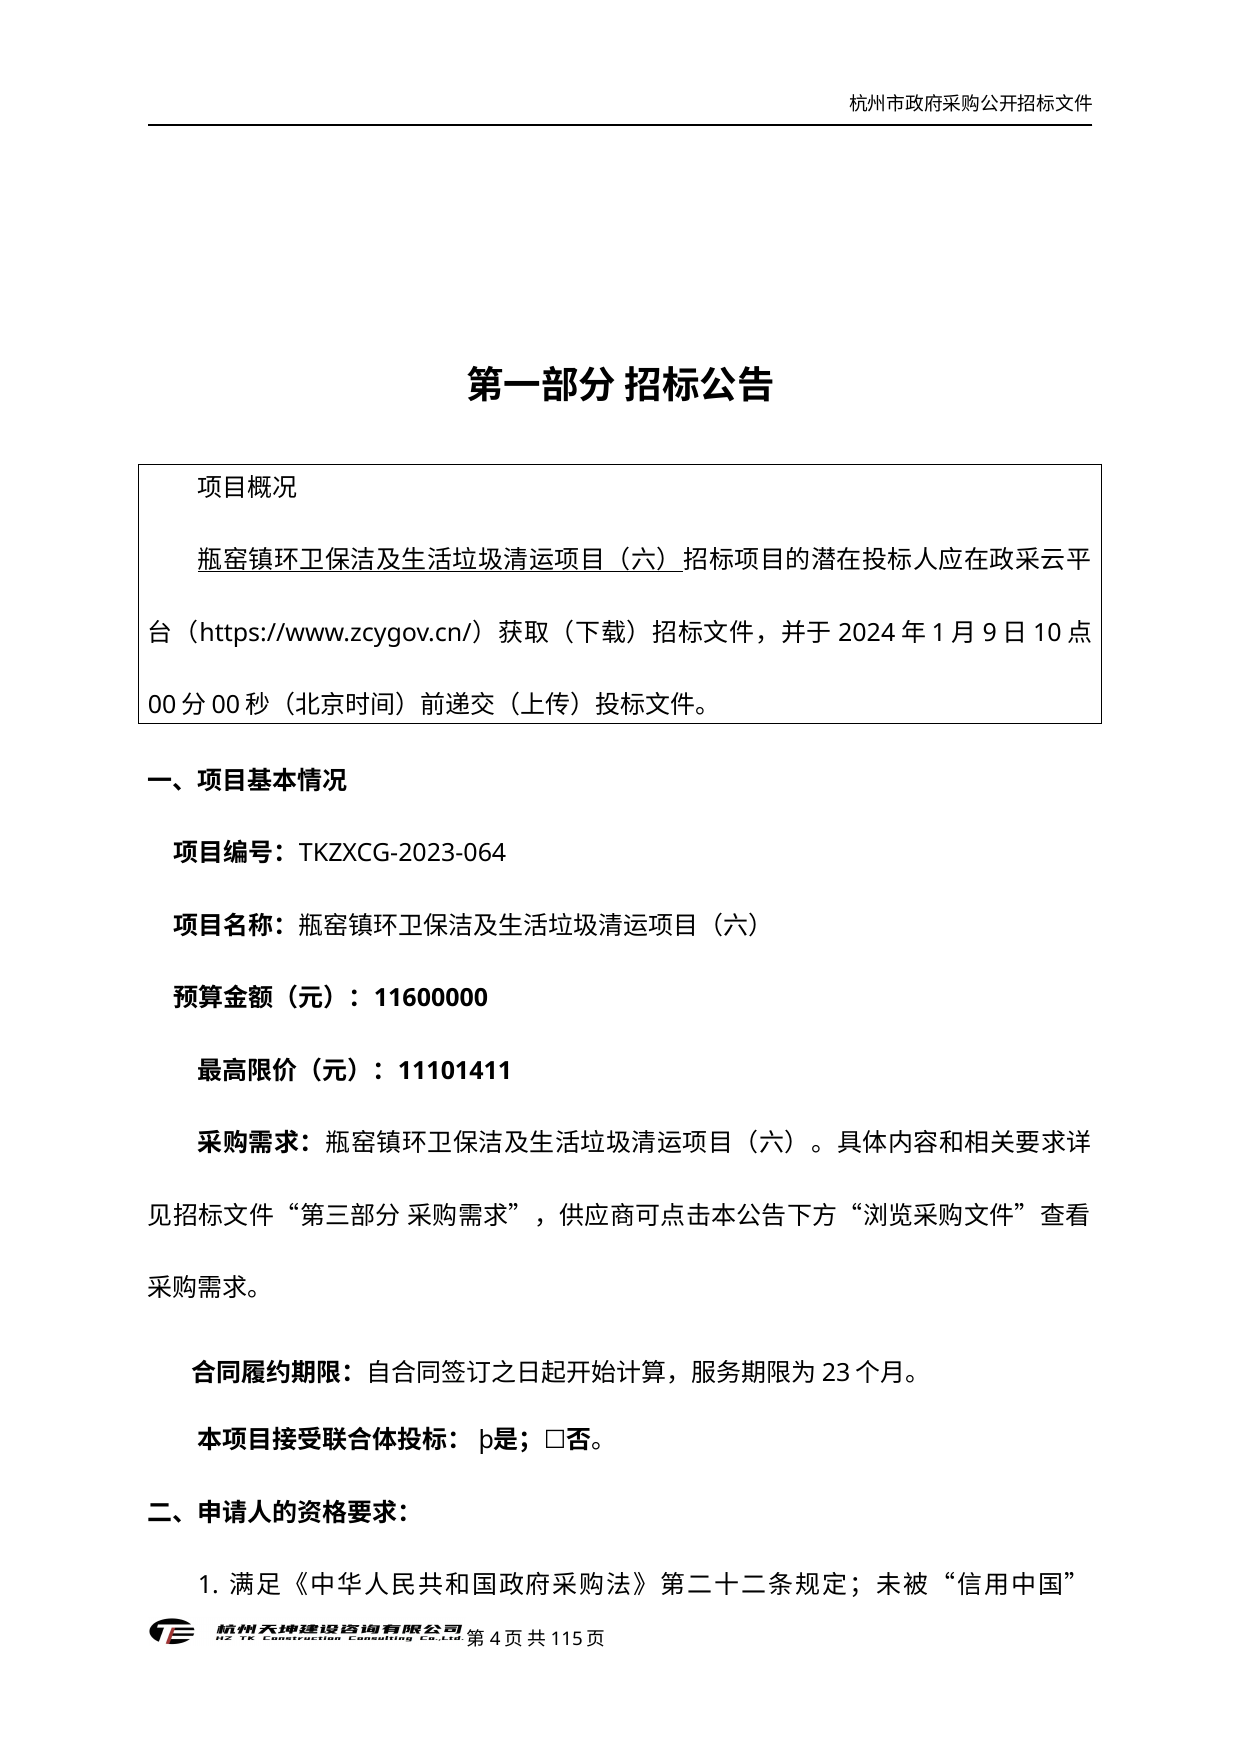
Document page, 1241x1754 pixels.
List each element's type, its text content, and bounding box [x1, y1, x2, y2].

text 项目名称：瓶窑镇环卫保洁及生活垃圾清运项目（六） [148, 905, 1092, 941]
text 二、申请人的资格要求： [148, 1492, 1092, 1528]
text 项目编号：TKZXCG-2023-064 [148, 833, 1092, 869]
text 采购需求：瓶窑镇环卫保洁及生活垃圾清运项目（六）。具体内容和相关要求详见招标文件“第三部分 采购需求”，供应商可点击本公告下方“浏览采购文件”查看采购需求。 [148, 1123, 1092, 1304]
text 第一部分 招标公告 [148, 355, 1092, 410]
picture [147, 1617, 467, 1646]
text 瓶窑镇环卫保洁及生活垃圾清运项目（六）招标项目的潜在投标人应在政采云平台（https://www.zcygov.cn/）获取（下载）招标文件，并于2024年1月9日10点00分00秒（北京时间）前递交（上传）投标文件。 [139, 536, 1101, 723]
text 本项目接受联合体投标： 是；否。 [148, 1419, 1092, 1456]
text 项目概况 [139, 465, 1101, 503]
text 最高限价（元）：11101411 [148, 1050, 1092, 1086]
text 预算金额（元）：11600000 [148, 978, 1092, 1014]
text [148, 1564, 1092, 1601]
text 合同履约期限：自合同签订之日起开始计算，服务期限为23个月。 [148, 1353, 1092, 1389]
text 一、项目基本情况 [148, 760, 1092, 796]
